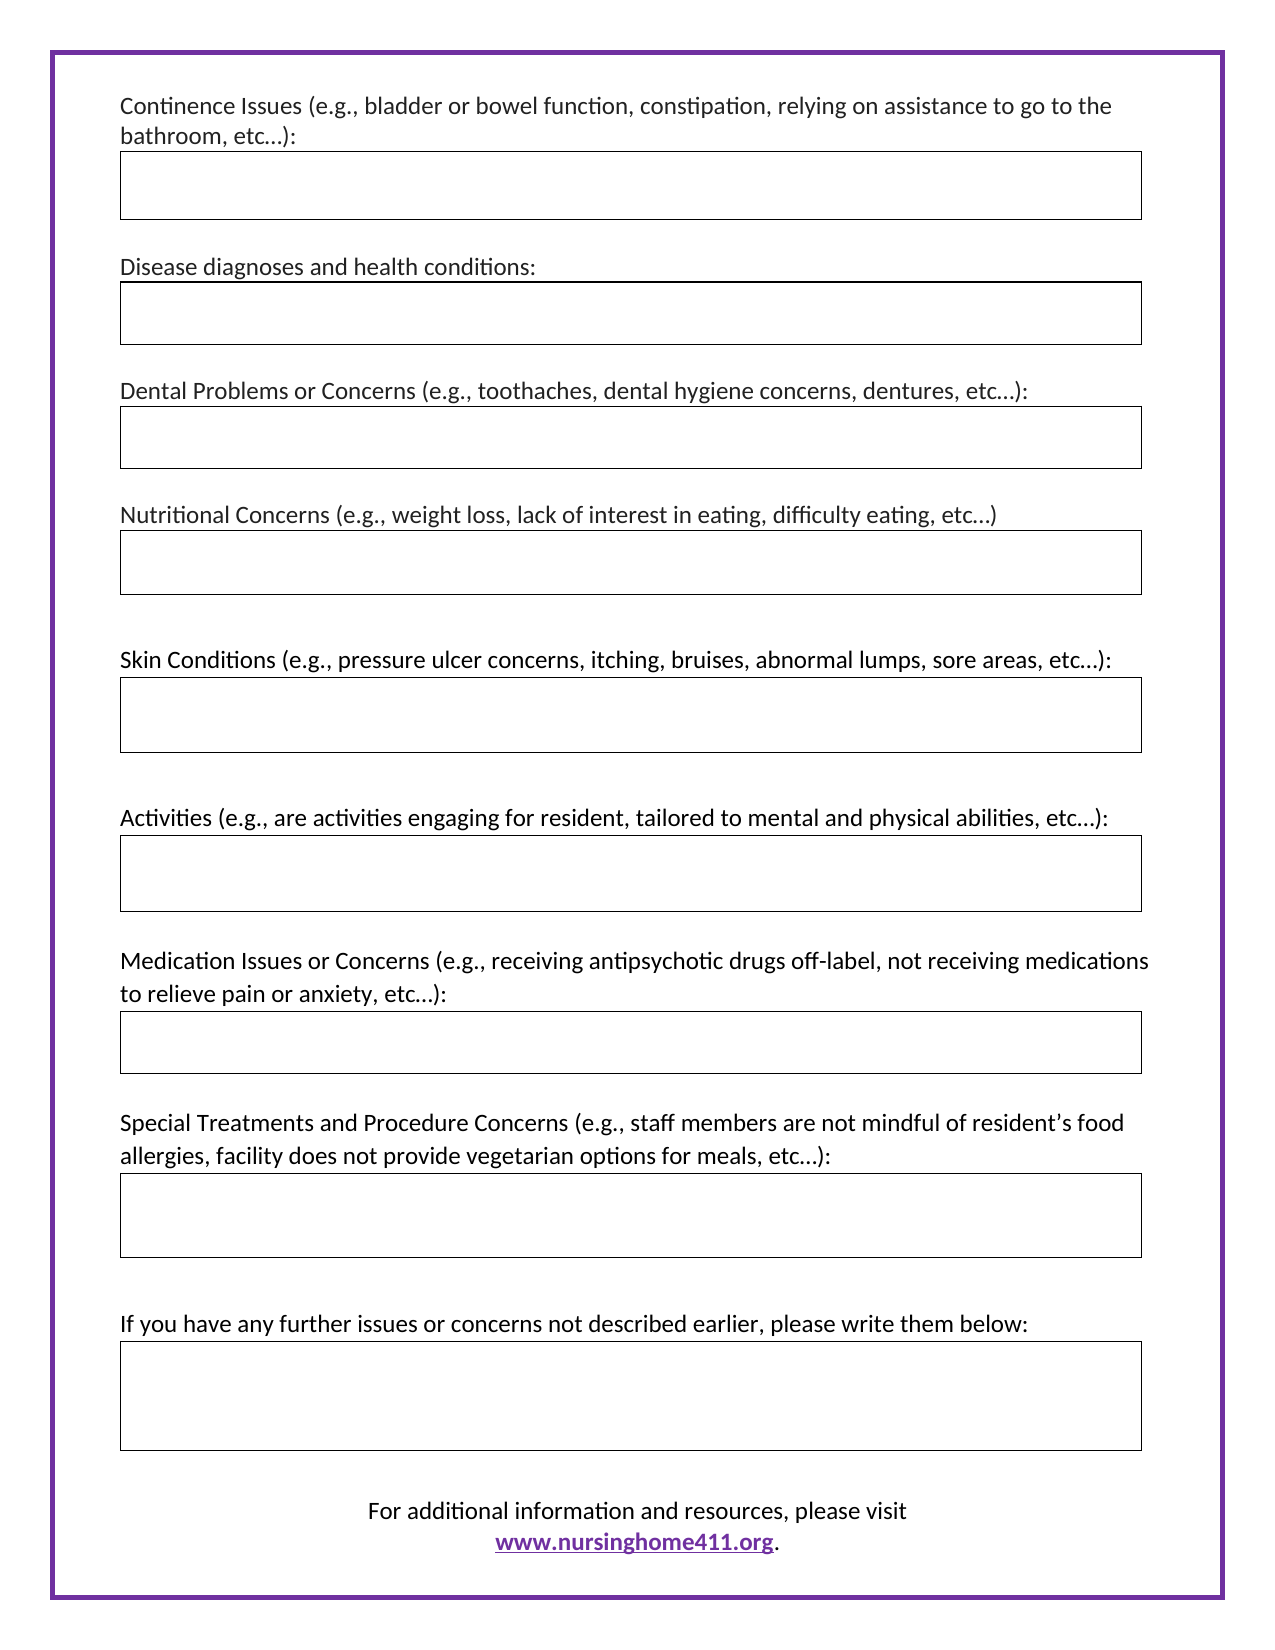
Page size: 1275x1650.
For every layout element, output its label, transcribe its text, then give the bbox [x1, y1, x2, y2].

text If you have any further issues or concerns not described earlier, please write them below: [120, 1308, 1155, 1338]
table_header [121, 836, 1141, 911]
text Activities (e.g., are activities engaging for resident, tailored to mental and physical abilities, etc…): [120, 802, 1155, 833]
text Medication Issues or Concerns (e.g., receiving antipsychotic drugs off-label, not receiving medications to relieve pain or anxiety, etc…): [120, 945, 1155, 1009]
table_header [121, 152, 1141, 219]
text Nutritional Concerns (e.g., weight loss, lack of interest in eating, difficulty eating, etc…) [120, 499, 1155, 530]
text Disease diagnoses and health conditions: [120, 251, 1155, 281]
table_header [121, 1012, 1141, 1073]
text Skin Conditions (e.g., pressure ulcer concerns, itching, bruises, abnormal lumps, sore areas, etc…): [120, 644, 1155, 674]
table_header [121, 1342, 1141, 1450]
table_header [121, 1174, 1141, 1257]
table_header [121, 531, 1141, 593]
table_header [121, 407, 1141, 468]
table_header [121, 283, 1141, 343]
table_header [121, 678, 1141, 752]
text Special Treatments and Procedure Concerns (e.g., staff members are not mindful of resident’s food allergies, facility does not provide vegetarian options for meals, etc…): [120, 1107, 1155, 1171]
text Dental Problems or Concerns (e.g., toothaches, dental hygiene concerns, dentures, etc…): [120, 375, 1155, 406]
text Continence Issues (e.g., bladder or bowel function, constipation, relying on assistance to go to the bathroom, etc…): [120, 90, 1155, 151]
